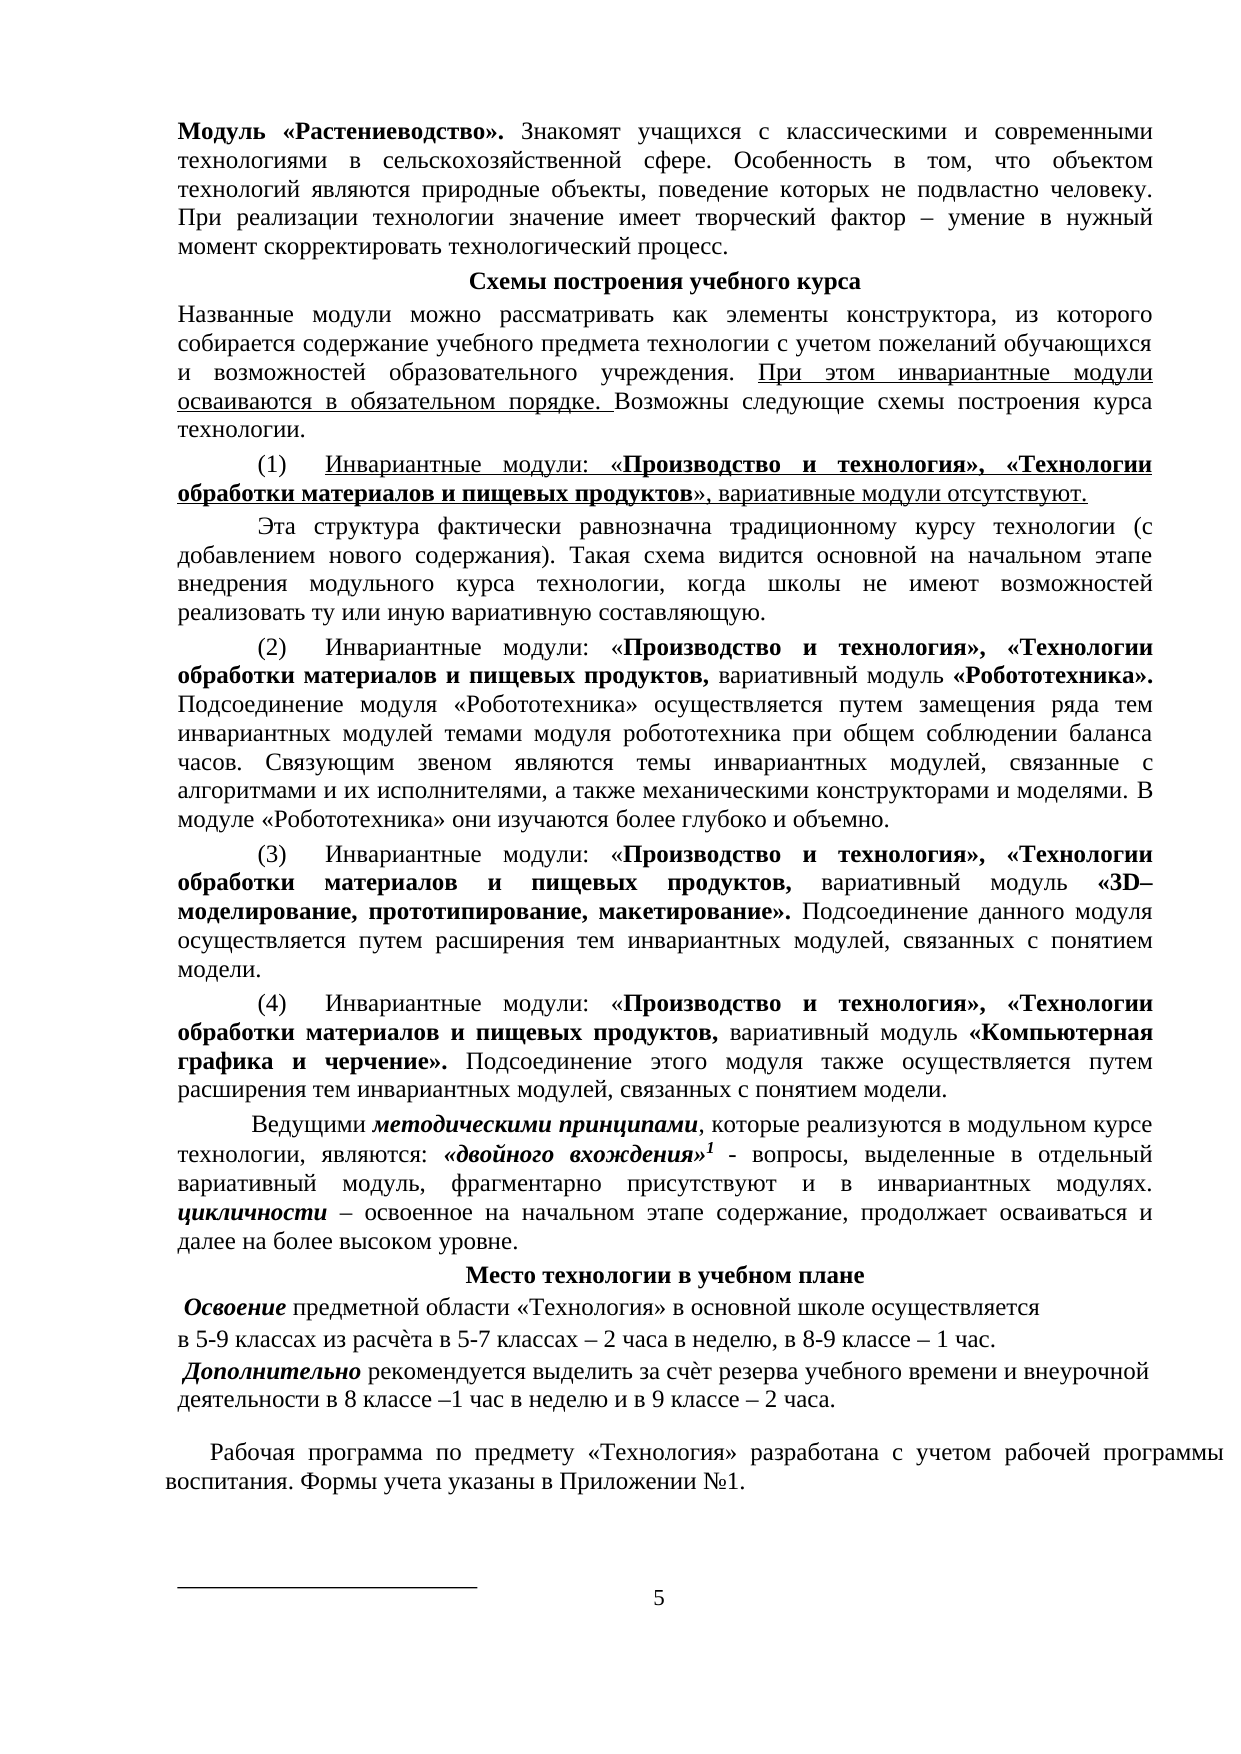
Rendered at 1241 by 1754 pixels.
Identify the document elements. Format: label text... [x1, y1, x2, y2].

text Модуль «Растениеводство». Знакомят учащихся с классическими и современными технологиями в сельскохозяйственной сфере. Особенность в том, что объектом технологий являются природные объекты, поведение которых не подвластно человеку. При реализации технологии значение имеет творческий фактор – умение в нужный момент скорректировать технологический процесс. [177, 116, 1153, 260]
text Рабочая программа по предмету «Технология» разработана с учетом рабочей программы воспитания. Формы учета указаны в Приложении №1. [165, 1437, 1225, 1495]
list Инвариантные модули: «Производство и технология», «Технологии обработки материалов и пищевых продуктов, вариативный модуль «Компьютерная графика и черчение». Подсоединение этого модуля также осуществляется путем расширения тем инвариантных модулей, связанных с понятием модели. [177, 988, 1153, 1103]
list Инвариантные модули: «Производство и технология», «Технологии обработки материалов и пищевых продуктов, вариативный модуль «Робототехника». Подсоединение модуля «Робототехника» осуществляется путем замещения ряда тем инвариантных модулей темами модуля робототехника при общем соблюдении баланса часов. Связующим звеном являются темы инвариантных модулей, связанные с алгоритмами и их исполнителями, а также механическими конструкторами и моделями. В модуле «Робототехника» они изучаются более глубоко и объемно. [177, 632, 1153, 833]
list Инвариантные модули: «Производство и технология», «Технологии обработки материалов и пищевых продуктов», вариативные модули отсутствуют. [177, 449, 1152, 506]
text Освоение предметной области «Технология» в основной школе осуществляется в 5-9 классах из расчѐта в 5-7 классах – 2 часа в неделю, в 8-9 классе – 1 час. [177, 1292, 1057, 1352]
subtitle Место технологии в учебном плане [465, 1260, 1223, 1289]
text Дополнительно рекомендуется выделить за счѐт резерва учебного времени и внеурочной деятельности в 8 классе –1 час в неделю и в 9 классе – 2 часа. [177, 1356, 1154, 1413]
subtitle Схемы построения учебного курса [468, 266, 1223, 295]
text Ведущими методическими принципами, которые реализуются в модульном курсе технологии, являются: «двойного вхождения»1 - вопросы, выделенные в отдельный вариативный модуль, фрагментарно присутствуют и в инвариантных модулях. цикличности – освоенное на начальном этапе содержание, продолжает осваиваться и далее на более высоком уровне. [177, 1109, 1153, 1254]
list Инвариантные модули: «Производство и технология», «Технологии обработки материалов и пищевых продуктов, вариативный модуль «3D– моделирование, прототипирование, макетирование». Подсоединение данного модуля осуществляется путем расширения тем инвариантных модулей, связанных с понятием модели. [177, 839, 1153, 982]
text Названные модули можно рассматривать как элементы конструктора, из которого собирается содержание учебного предмета технологии с учетом пожеланий обучающихся и возможностей образовательного учреждения. При этом инвариантные модули осваиваются в обязательном порядке. Возможны следующие схемы построения курса технологии. [177, 299, 1153, 443]
text Эта структура фактически равнозначна традиционному курсу технологии (с добавлением нового содержания). Такая схема видится основной на начальном этапе внедрения модульного курса технологии, когда школы не имеют возможностей реализовать ту или иную вариативную составляющую. [177, 511, 1153, 626]
